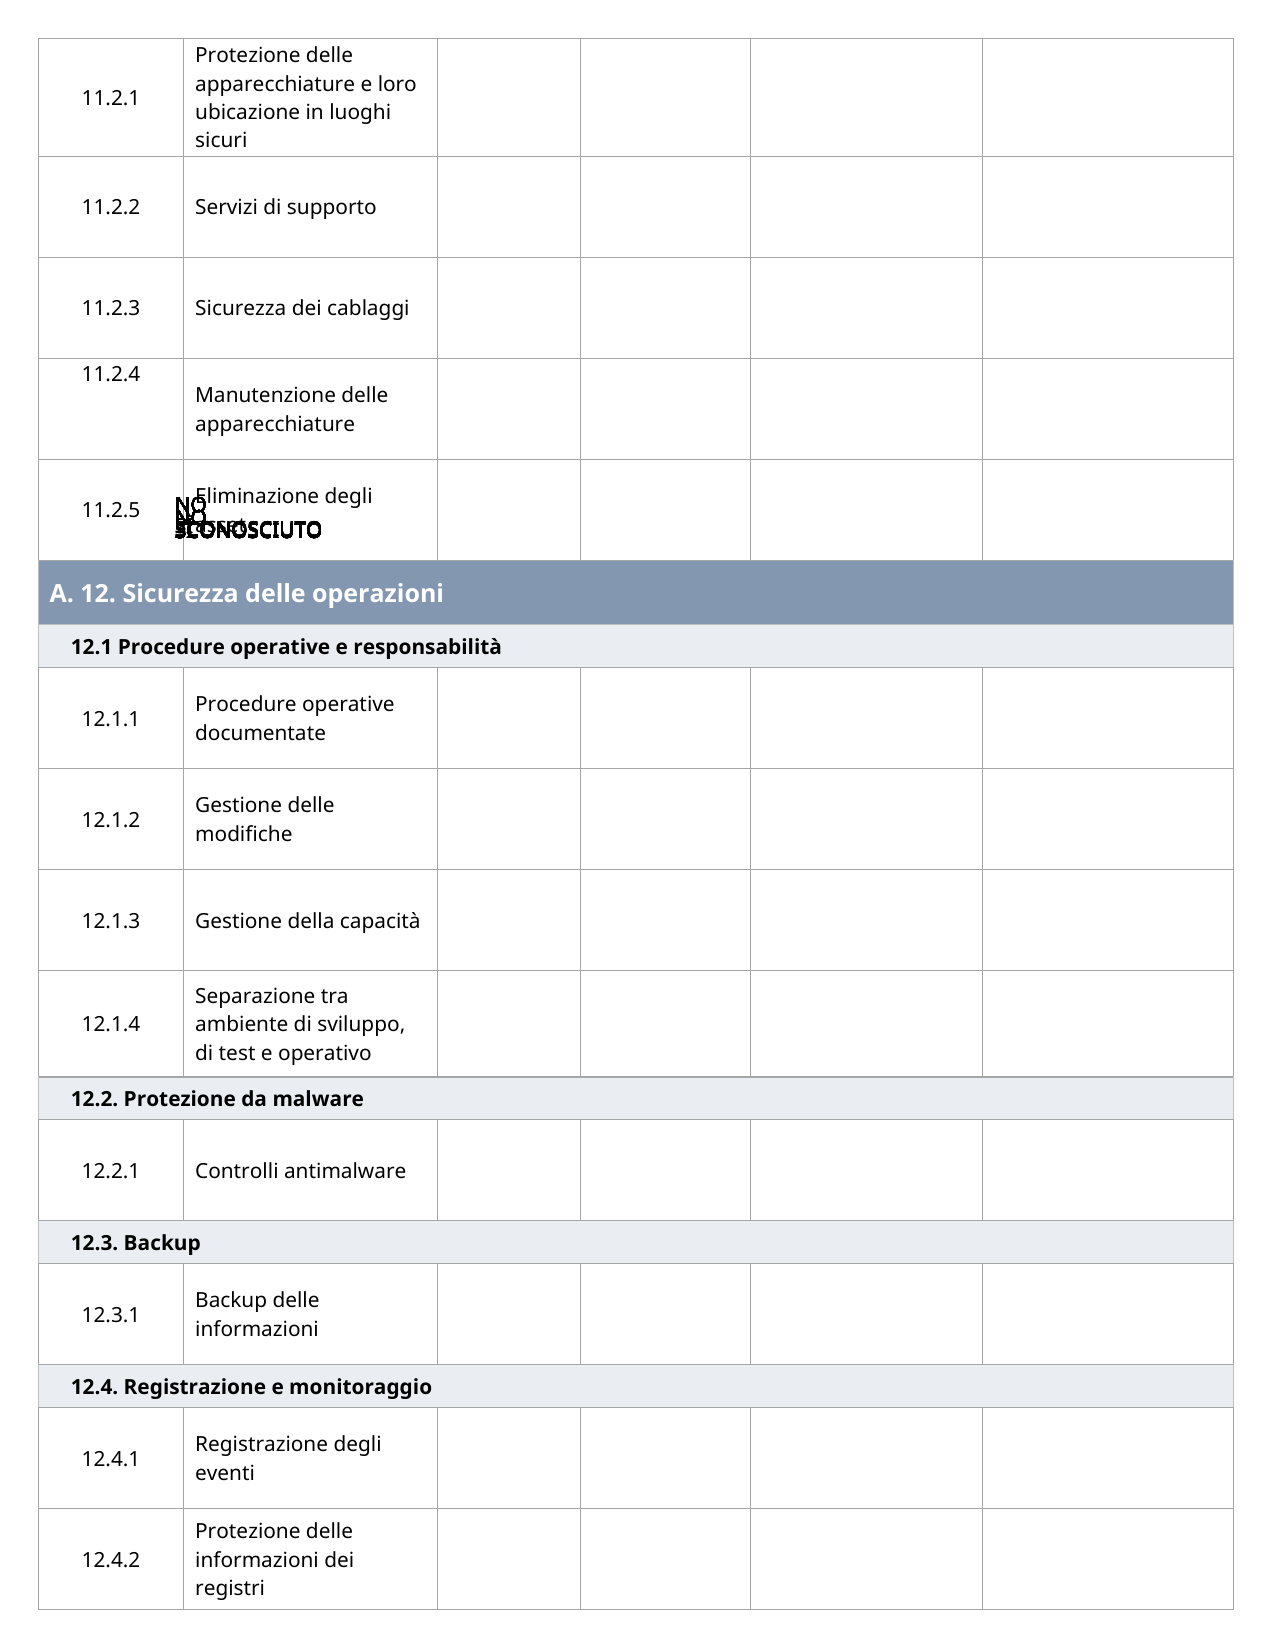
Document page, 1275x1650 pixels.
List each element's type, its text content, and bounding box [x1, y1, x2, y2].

table_cell 11.2.3 [39, 258, 183, 358]
table_cell [581, 769, 750, 869]
table_cell [438, 460, 580, 560]
table_cell [983, 359, 1233, 459]
table_cell [751, 971, 982, 1076]
table_cell [438, 668, 580, 768]
table_cell [983, 1509, 1233, 1609]
table_cell Backup delle informazioni [184, 1264, 437, 1364]
table_cell 12.3. Backup [39, 1221, 1233, 1263]
table_cell Protezione delle informazioni dei registri [184, 1509, 437, 1609]
table_cell [751, 157, 982, 257]
table_cell [581, 359, 750, 459]
table_cell [438, 870, 580, 970]
table_cell [983, 971, 1233, 1076]
table_cell Gestione della capacità [184, 870, 437, 970]
table_cell 12.4.2 [39, 1509, 183, 1609]
table_cell [983, 1120, 1233, 1220]
table_cell [581, 1509, 750, 1609]
table_cell [983, 870, 1233, 970]
table_cell [751, 1264, 982, 1364]
table_cell [581, 258, 750, 358]
table_cell 11.2.2 [39, 157, 183, 257]
table_cell [438, 39, 580, 156]
table_cell 11.2.5 [39, 460, 183, 560]
table_cell [751, 39, 982, 156]
table_cell [581, 157, 750, 257]
table_cell [438, 258, 580, 358]
table_cell 12.1.4 [39, 971, 183, 1076]
table_cell [438, 769, 580, 869]
table_cell [983, 157, 1233, 257]
table_cell [751, 258, 982, 358]
table_cell 11.2.4 [39, 359, 183, 459]
table_cell [438, 1264, 580, 1364]
table_cell [438, 971, 580, 1076]
table_cell [751, 1509, 982, 1609]
table_cell [581, 1408, 750, 1508]
table_cell 12.4.1 [39, 1408, 183, 1508]
table_cell [751, 668, 982, 768]
table_cell [983, 258, 1233, 358]
table_cell Servizi di supporto [184, 157, 437, 257]
table_cell Separazione tra ambiente di sviluppo, di test e operativo [184, 971, 437, 1076]
table_cell [581, 460, 750, 560]
table_cell 12.2.1 [39, 1120, 183, 1220]
table_cell Protezione delle apparecchiature e loro ubicazione in luoghi sicuri [184, 39, 437, 156]
table_cell [983, 668, 1233, 768]
table_cell 12.1.3 [39, 870, 183, 970]
table_cell [438, 157, 580, 257]
table_cell 12.2. Protezione da malware [39, 1078, 1233, 1119]
table_cell [751, 870, 982, 970]
table_cell [581, 668, 750, 768]
table_cell Eliminazione degli asset [184, 460, 437, 560]
table_cell 12.4. Registrazione e monitoraggio [39, 1365, 1233, 1407]
table_cell [751, 769, 982, 869]
table_cell [983, 769, 1233, 869]
table_cell [438, 1408, 580, 1508]
table_cell [751, 460, 982, 560]
table_cell Sicurezza dei cablaggi [184, 258, 437, 358]
table_cell 12.1.1 [39, 668, 183, 768]
table_cell [983, 39, 1233, 156]
table_cell [581, 1264, 750, 1364]
table_cell [438, 359, 580, 459]
table_cell [751, 1120, 982, 1220]
table_cell [581, 39, 750, 156]
table_cell 11.2.1 [39, 39, 183, 156]
table_cell [438, 1120, 580, 1220]
table_cell Procedure operative documentate [184, 668, 437, 768]
table_cell [751, 1408, 982, 1508]
table_cell [983, 1264, 1233, 1364]
table_cell Manutenzione delle apparecchiature [184, 359, 437, 459]
table_cell A. 12. Sicurezza delle operazioni [39, 561, 1233, 624]
table_cell Controlli antimalware [184, 1120, 437, 1220]
table_cell [581, 971, 750, 1076]
table_cell 12.3.1 [39, 1264, 183, 1364]
table_cell [983, 460, 1233, 560]
table_cell [983, 1408, 1233, 1508]
table_cell 12.1 Procedure operative e responsabilità [39, 625, 1233, 667]
table_cell [751, 359, 982, 459]
table_cell Gestione delle modifiche [184, 769, 437, 869]
table_cell [438, 1509, 580, 1609]
table_cell Registrazione degli eventi [184, 1408, 437, 1508]
table_cell [581, 1120, 750, 1220]
table_cell 12.1.2 [39, 769, 183, 869]
table_cell [581, 870, 750, 970]
